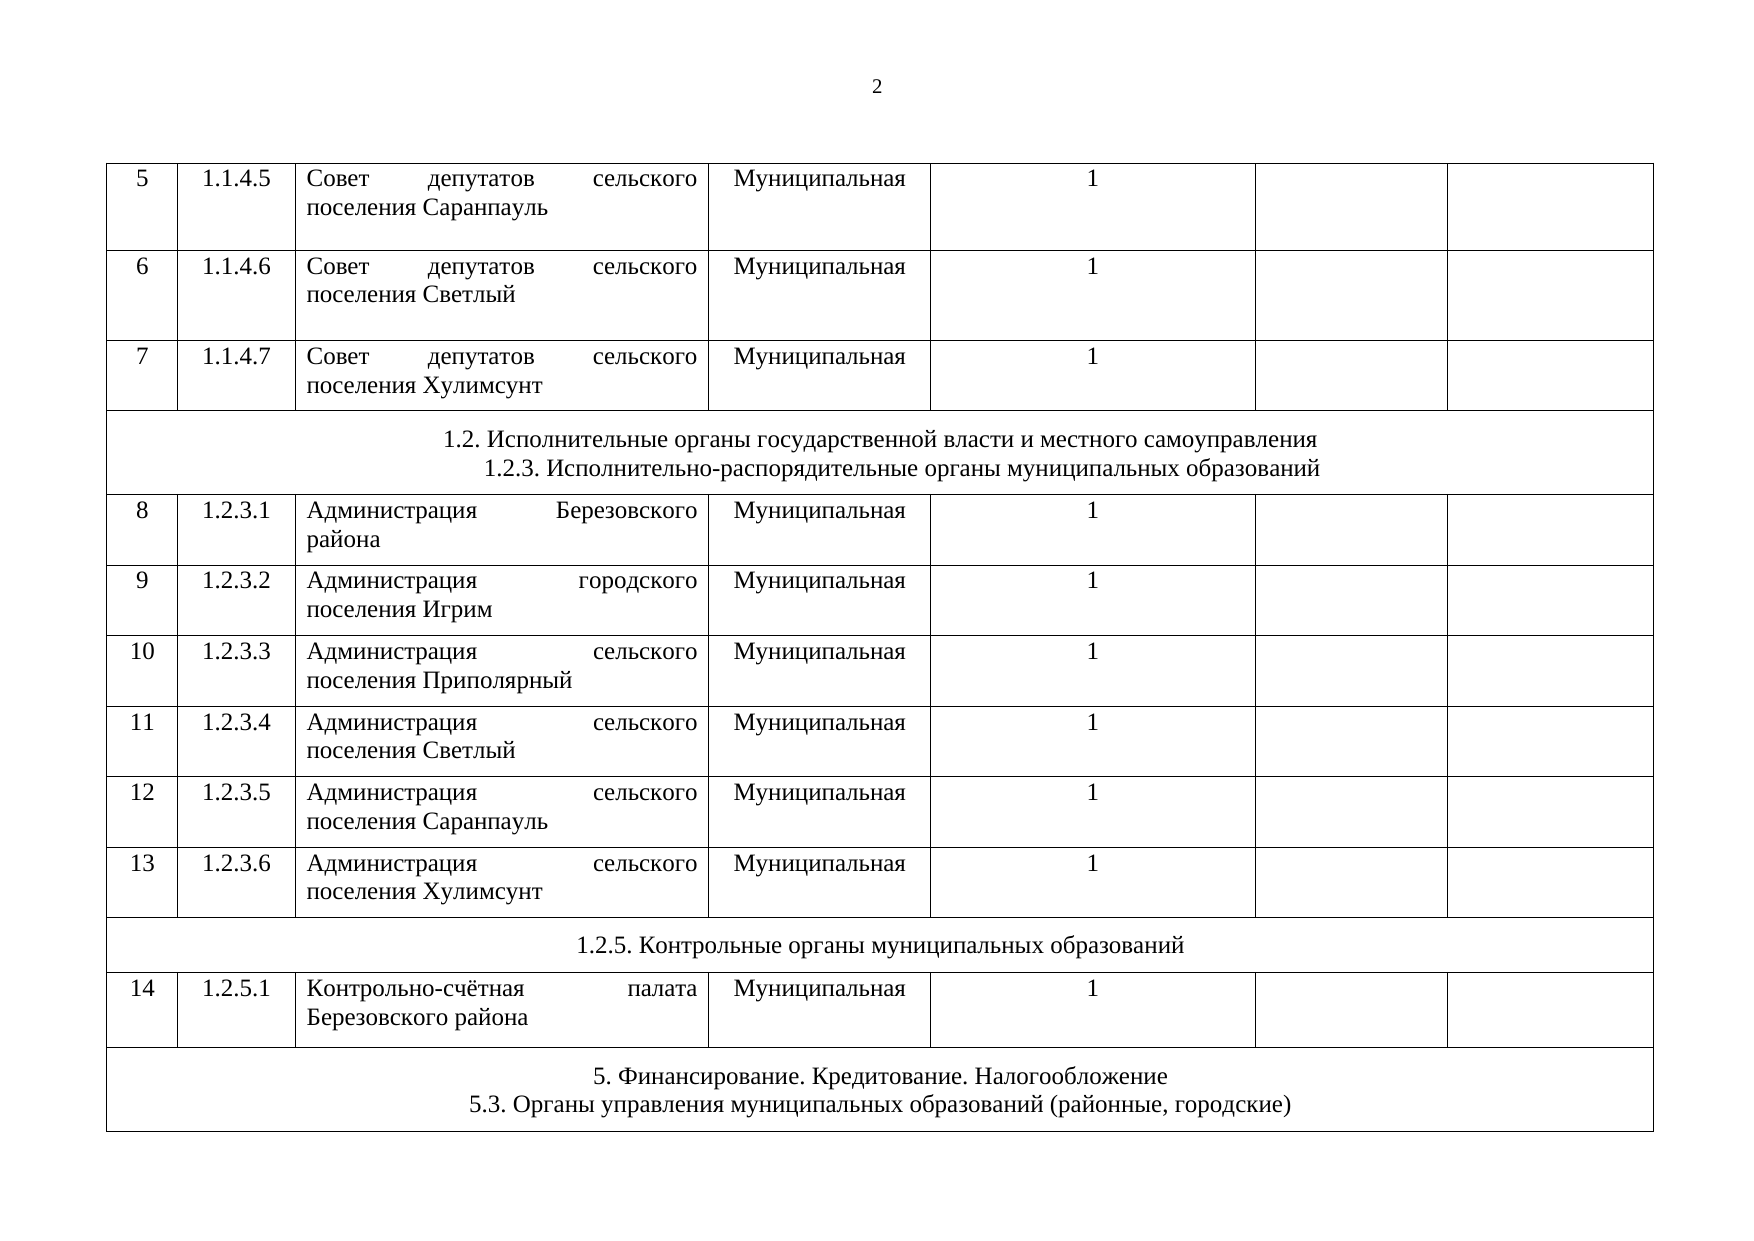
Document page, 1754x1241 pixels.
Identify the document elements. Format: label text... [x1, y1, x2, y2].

table_cell [1448, 566, 1653, 635]
table_cell Муниципальная [709, 848, 930, 917]
table_cell [1256, 777, 1447, 847]
table_header [1448, 164, 1653, 250]
table_cell 1.2.3.6 [178, 848, 295, 917]
table_cell 1 [931, 848, 1255, 917]
table_cell [1448, 341, 1653, 410]
table_cell Администрация Березовского района [296, 495, 708, 564]
table_cell 11 [107, 707, 177, 776]
table_cell Администрация сельского поселения Саранпауль [296, 777, 708, 847]
table_cell 1 [931, 636, 1255, 706]
table_cell Администрация сельского поселения Приполярный [296, 636, 708, 706]
table_cell [1256, 495, 1447, 564]
table_cell 10 [107, 636, 177, 706]
table_cell 12 [107, 777, 177, 847]
table_cell Совет депутатов сельского поселения Хулимсунт [296, 341, 708, 410]
table_cell 6 [107, 251, 177, 340]
table_cell 1.2.3.3 [178, 636, 295, 706]
table_cell [1448, 707, 1653, 776]
table_cell [1448, 251, 1653, 340]
table_cell 5. Финансирование. Кредитование. Налогообложение 5.3. Органы управления муниципальных образований (районные, городские) [107, 1048, 1653, 1131]
table_cell 1.1.4.7 [178, 341, 295, 410]
table_cell 1.2. Исполнительные органы государственной власти и местного самоуправления 1.2.3. Исполнительно-распорядительные органы муниципальных образований [107, 411, 1653, 494]
table_cell 1 [931, 973, 1255, 1047]
table_cell [1256, 566, 1447, 635]
table_header 1 [931, 164, 1255, 250]
table_cell [1256, 707, 1447, 776]
table_cell 1 [931, 777, 1255, 847]
table_cell 1.2.3.5 [178, 777, 295, 847]
table_cell [1448, 777, 1653, 847]
table_cell 1 [931, 495, 1255, 564]
table_cell Муниципальная [709, 251, 930, 340]
table_cell 1.1.4.6 [178, 251, 295, 340]
table_cell 1.2.3.2 [178, 566, 295, 635]
table_cell 1.2.3.1 [178, 495, 295, 564]
table_cell 14 [107, 973, 177, 1047]
table_cell Муниципальная [709, 566, 930, 635]
table_cell 1 [931, 251, 1255, 340]
table_cell Администрация сельского поселения Хулимсунт [296, 848, 708, 917]
table_cell Муниципальная [709, 636, 930, 706]
table_header 5 [107, 164, 177, 250]
table_cell Администрация городского поселения Игрим [296, 566, 708, 635]
table_cell 7 [107, 341, 177, 410]
table_header Муниципальная [709, 164, 930, 250]
table_cell Муниципальная [709, 341, 930, 410]
table_cell Администрация сельского поселения Светлый [296, 707, 708, 776]
table_cell 9 [107, 566, 177, 635]
table_header Совет депутатов сельского поселения Саранпауль [296, 164, 708, 250]
table_cell 13 [107, 848, 177, 917]
table_cell Муниципальная [709, 777, 930, 847]
table_cell [1256, 341, 1447, 410]
table_cell 1.2.3.4 [178, 707, 295, 776]
table_header 1.1.4.5 [178, 164, 295, 250]
table_cell [1448, 495, 1653, 564]
table_cell Контрольно-счётная палата Березовского района [296, 973, 708, 1047]
table_cell Муниципальная [709, 973, 930, 1047]
table_cell Муниципальная [709, 495, 930, 564]
table_cell 1 [931, 341, 1255, 410]
table_cell 1.2.5.1 [178, 973, 295, 1047]
table_cell Совет депутатов сельского поселения Светлый [296, 251, 708, 340]
table_cell [1256, 636, 1447, 706]
table_cell [1448, 973, 1653, 1047]
table_cell 1 [931, 707, 1255, 776]
table_cell [1256, 848, 1447, 917]
table_cell 1 [931, 566, 1255, 635]
table_cell Муниципальная [709, 707, 930, 776]
table_cell [1448, 848, 1653, 917]
table_cell [1256, 251, 1447, 340]
table_cell 1.2.5. Контрольные органы муниципальных образований [107, 918, 1653, 972]
table_header [1256, 164, 1447, 250]
table_cell [1448, 636, 1653, 706]
table_cell 8 [107, 495, 177, 564]
table_cell [1256, 973, 1447, 1047]
